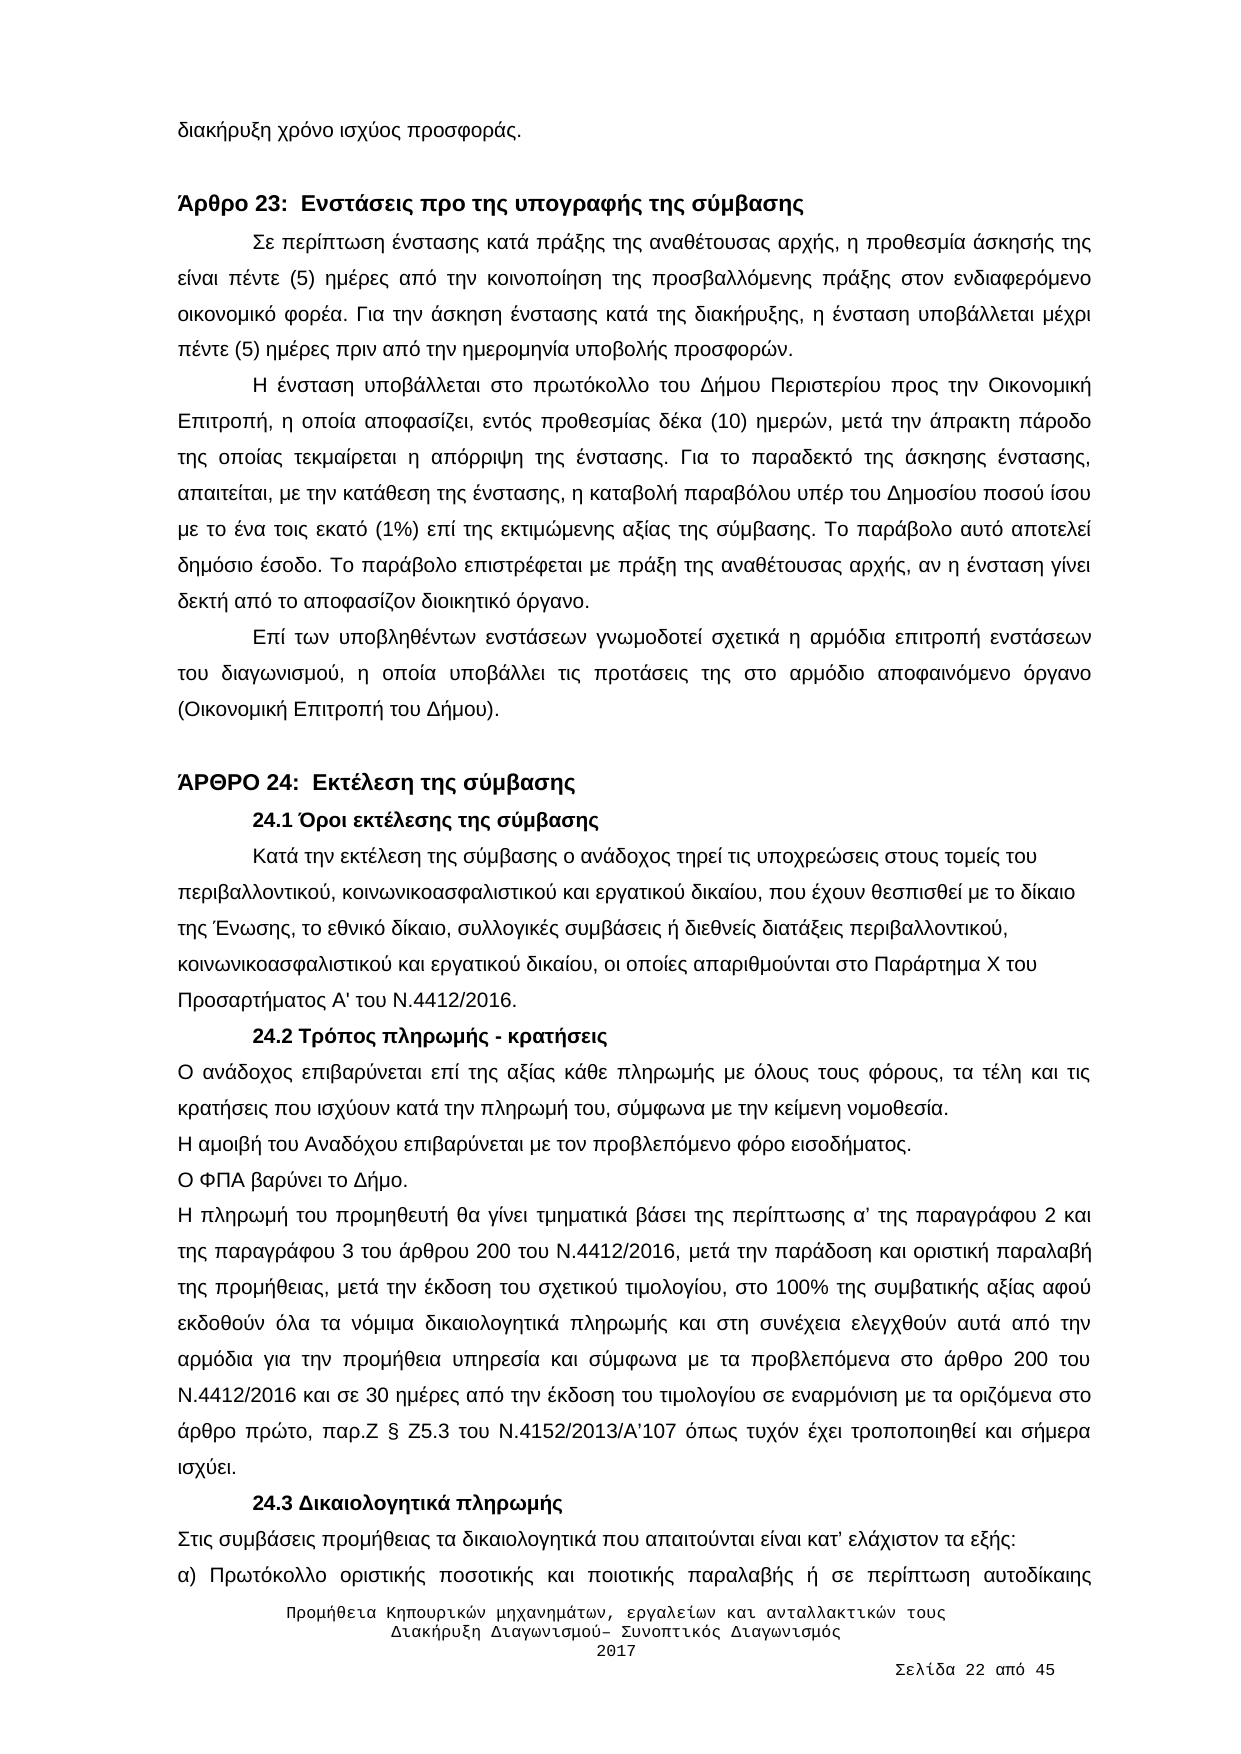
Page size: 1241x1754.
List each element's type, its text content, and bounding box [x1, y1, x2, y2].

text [177, 118, 1092, 142]
text Ο ΦΠΑ βαρύνει το Δήμο. [177, 1167, 1092, 1191]
text 24.1 Όροι εκτέλεσης της σύμβασης [177, 808, 1092, 832]
text Η πληρωμή του προμηθευτή θα γίνει τμηματικά βάσει της περίπτωσης α’ της παραγράφου 2 και της παραγράφου 3 του άρθρου 200 του Ν.4412/2016, μετά την παράδοση και οριστική παραλαβή της προμήθειας, μετά την έκδοση του σχετικού τιμολογίου, στο 100% της συμβατικής αξίας αφού εκδοθούν όλα τα νόμιμα δικαιολογητικά πληρωμής και στη συνέχεια ελεγχθούν αυτά από την αρμόδια για την προμήθεια υπηρεσία και σύμφωνα με τα προβλεπόμενα στο άρθρο 200 του Ν.4412/2016 και σε 30 ημέρες από την έκδοση του τιμολογίου σε εναρμόνιση με τα οριζόμενα στο άρθρο πρώτο, παρ.Ζ § Ζ5.3 του Ν.4152/2013/A’107 όπως τυχόν έχει τροποποιηθεί και σήμερα ισχύει. [177, 1203, 1092, 1479]
text Άρθρο 23: Ενστάσεις προ της υπογραφής της σύμβασης [177, 190, 1092, 216]
text ΆΡΘΡΟ 24: Εκτέλεση της σύμβασης [177, 768, 1092, 795]
text Ο ανάδοχος επιβαρύνεται επί της αξίας κάθε πληρωμής με όλους τους φόρους, τα τέλη και τις κρατήσεις που ισχύουν κατά την πληρωμή του, σύμφωνα με την κείμενη νομοθεσία. [177, 1059, 1092, 1119]
text 24.3 Δικαιολογητικά πληρωμής [177, 1491, 1092, 1515]
text Στις συμβάσεις προμήθειας τα δικαιολογητικά που απαιτούνται είναι κατ’ ελάχιστον τα εξής: [177, 1527, 1092, 1551]
text 24.2 Τρόπος πληρωμής - κρατήσεις [177, 1024, 1092, 1048]
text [177, 1563, 1092, 1587]
text Κατά την εκτέλεση της σύμβασης ο ανάδοχος τηρεί τις υποχρεώσεις στους τομείς του περιβαλλοντικού, κοινωνικοασφαλιστικού και εργατικού δικαίου, που έχουν θεσπισθεί με το δίκαιο της Ένωσης, το εθνικό δίκαιο, συλλογικές συμβάσεις ή διεθνείς διατάξεις περιβαλλοντικού, κοινωνικοασφαλιστικού και εργατικού δικαίου, οι οποίες απαριθμούνται στο Παράρτημα Χ του Προσαρτήματος Α' του Ν.4412/2016. [177, 844, 1092, 1012]
text Η ένσταση υποβάλλεται στο πρωτόκολλο του Δήμου Περιστερίου προς την Οικονομική Επιτροπή, η οποία αποφασίζει, εντός προθεσμίας δέκα (10) ημερών, μετά την άπρακτη πάροδο της οποίας τεκμαίρεται η απόρριψη της ένστασης. Για το παραδεκτό της άσκησης ένστασης, απαιτείται, με την κατάθεση της ένστασης, η καταβολή παραβόλου υπέρ του Δημοσίου ποσού ίσου με το ένα τοις εκατό (1%) επί της εκτιμώμενης αξίας της σύμβασης. Το παράβολο αυτό αποτελεί δημόσιο έσοδο. Το παράβολο επιστρέφεται με πράξη της αναθέτουσας αρχής, αν η ένσταση γίνει δεκτή από το αποφασίζον διοικητικό όργανο. [177, 373, 1092, 613]
text Επί των υποβληθέντων ενστάσεων γνωμοδοτεί σχετικά η αρμόδια επιτροπή ενστάσεων του διαγωνισμού, η οποία υποβάλλει τις προτάσεις της στο αρμόδιο αποφαινόμενο όργανο (Οικονομική Επιτροπή του Δήμου). [177, 625, 1092, 721]
text Η αμοιβή του Αναδόχου επιβαρύνεται με τον προβλεπόμενο φόρο εισοδήματος. [177, 1131, 1092, 1155]
text Σε περίπτωση ένστασης κατά πράξης της αναθέτουσας αρχής, η προθεσμία άσκησής της είναι πέντε (5) ημέρες από την κοινοποίηση της προσβαλλόμενης πράξης στον ενδιαφερόμενο οικονομικό φορέα. Για την άσκηση ένστασης κατά της διακήρυξης, η ένσταση υποβάλλεται μέχρι πέντε (5) ημέρες πριν από την ημερομηνία υποβολής προσφορών. [177, 229, 1092, 361]
